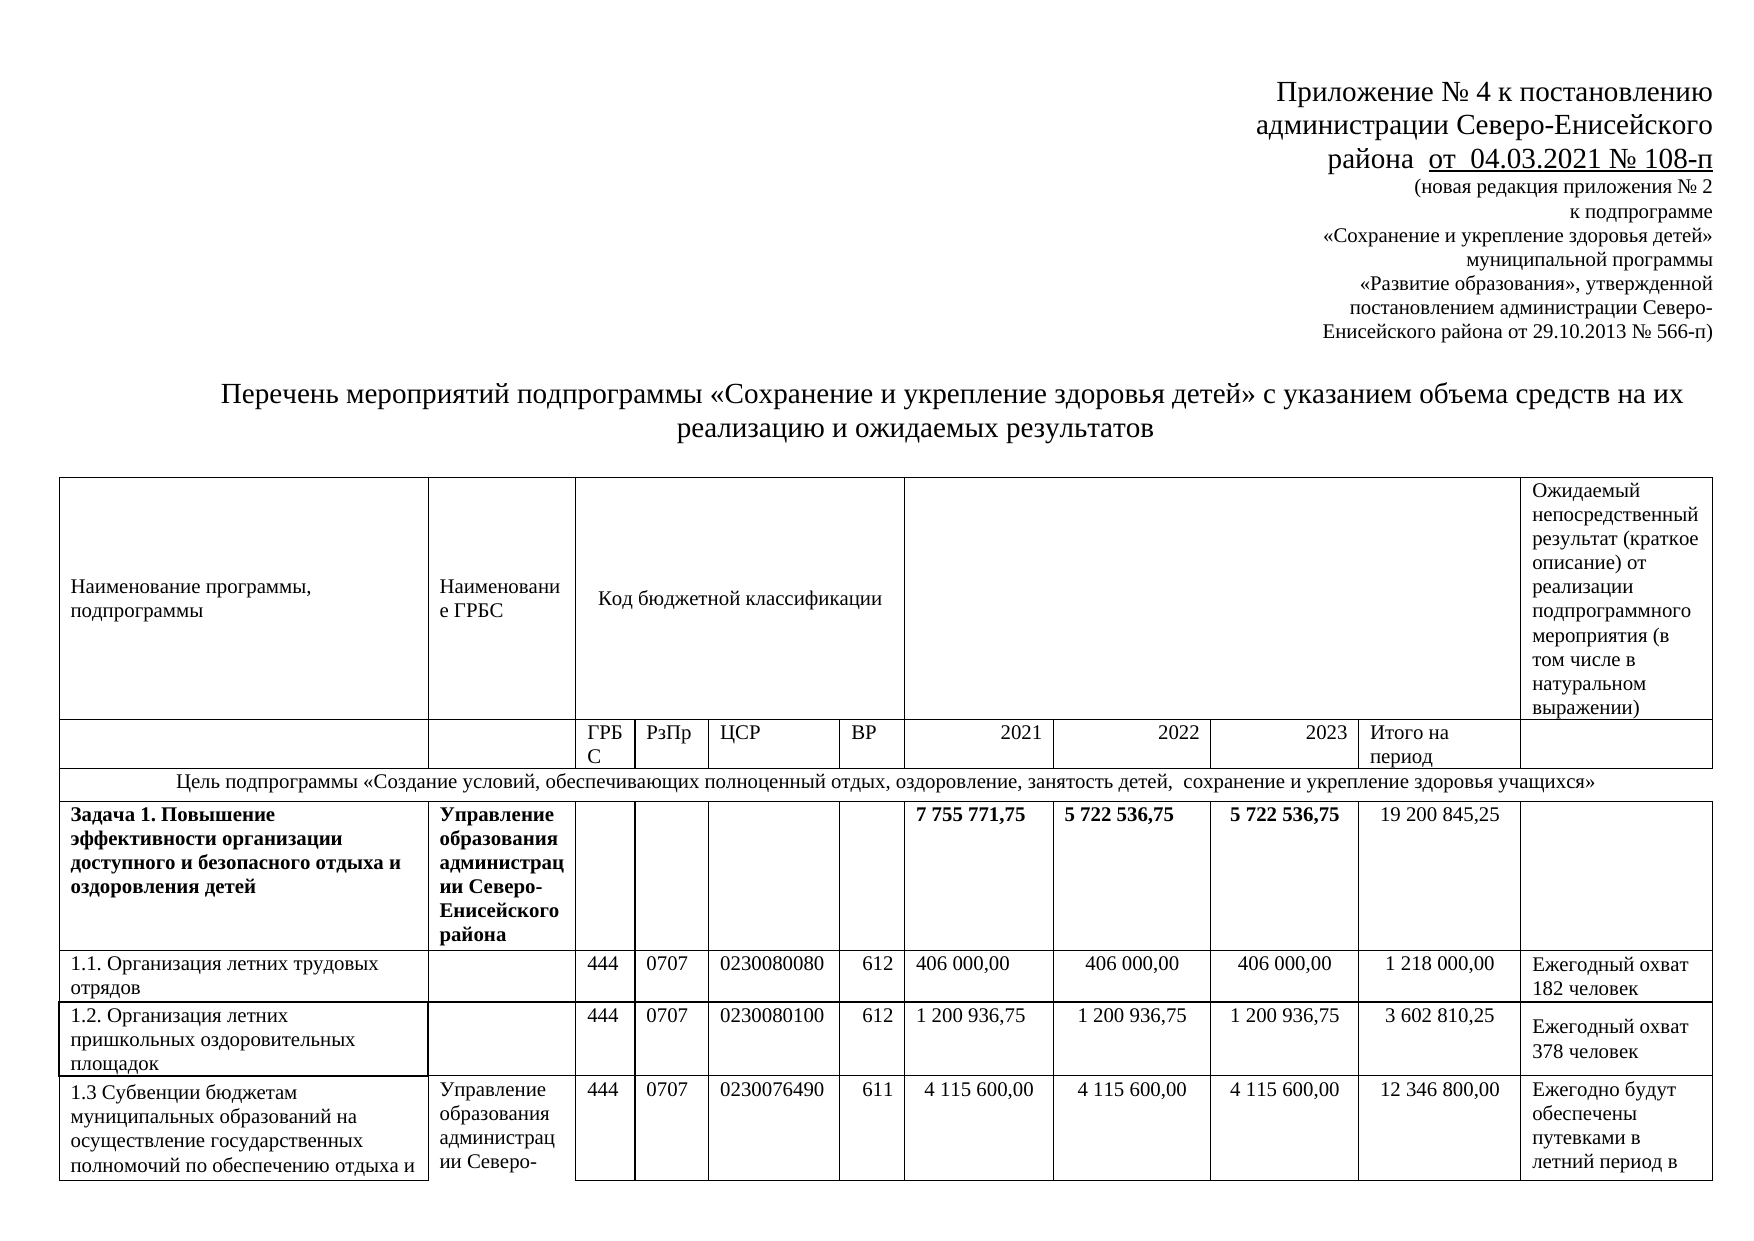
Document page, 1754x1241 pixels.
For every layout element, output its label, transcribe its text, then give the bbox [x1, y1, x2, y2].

table_cell 611 [840, 1076, 904, 1180]
table_cell 0707 [636, 1076, 708, 1180]
table_cell 12 346 800,00 [1359, 1076, 1520, 1180]
table_cell 406 000,00 [1054, 951, 1210, 1001]
table_cell 19 200 845,25 [1359, 802, 1520, 950]
table_cell 0707 [636, 951, 708, 1001]
table_cell 1 218 000,00 [1359, 951, 1520, 1001]
table_cell 444 [576, 1076, 634, 1180]
table_cell ГРБС [576, 720, 634, 768]
table_cell Ежегодный охват 182 человек [1521, 951, 1712, 1001]
table_cell 5 722 536,75 [1211, 802, 1358, 950]
table_cell 1.1. Организация летних трудовых отрядов [60, 951, 428, 1001]
table_header Ожидаемый непосредственный результат (краткое описание) от реализации подпрограммного мероприятия (в том числе в натуральном выражении) [1521, 478, 1712, 719]
table_cell Управление образования администрации Северо-Енисейского района [429, 802, 575, 950]
table_header Наименование ГРБС [429, 478, 575, 719]
table_cell 1.2. Организация летних пришкольных оздоровительных площадок [60, 1003, 427, 1075]
table_cell 2021 [905, 720, 1053, 768]
table_cell 612 [840, 951, 904, 1001]
table_cell 0230076490 [709, 1076, 839, 1180]
text администрации Северо-Енисейского [118, 107, 1713, 141]
table_cell 3 602 810,25 [1359, 1003, 1520, 1075]
table_cell 444 [576, 951, 634, 1001]
table_cell 1 200 936,75 [905, 1003, 1053, 1075]
table_cell [1521, 720, 1712, 768]
text к подпрограмме [118, 198, 1713, 223]
table_cell 2022 [1054, 720, 1210, 768]
text «Сохранение и укрепление здоровья детей» [118, 223, 1713, 247]
table_cell 444 [576, 1003, 634, 1075]
table_header Наименование программы, подпрограммы [60, 478, 428, 719]
table_cell 7 755 771,75 [905, 802, 1053, 950]
table_cell 4 115 600,00 [1211, 1076, 1358, 1180]
table_cell [429, 1003, 575, 1075]
table_header Код бюджетной классификации [576, 478, 904, 719]
table_cell 1 200 936,75 [1211, 1003, 1358, 1075]
text Енисейского района от 29.10.2013 № 566-п) [118, 319, 1713, 343]
text (новая редакция приложения № 2 [118, 174, 1713, 198]
table_cell 406 000,00 [905, 951, 1053, 1001]
text «Развитие образования», утвержденной [118, 271, 1713, 295]
table_cell 1 200 936,75 [1054, 1003, 1210, 1075]
table_cell ЦСР [709, 720, 839, 768]
table_cell [1521, 802, 1712, 950]
table_cell Задача 1. Повышение эффективности организации доступного и безопасного отдыха и оздоровления детей [60, 802, 428, 950]
table_cell Цель подпрограммы «Создание условий, обеспечивающих полноценный отдых, оздоровление, занятость детей, сохранение и укрепление здоровья учащихся» [60, 769, 1713, 801]
table_cell 406 000,00 [1211, 951, 1358, 1001]
text района от 04.03.2021 № 108-п [118, 141, 1713, 174]
table_cell [60, 720, 428, 768]
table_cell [429, 1076, 575, 1180]
table_cell РзПр [636, 720, 708, 768]
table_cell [1521, 1076, 1712, 1180]
table_cell [709, 802, 839, 950]
table_cell ВР [840, 720, 904, 768]
table_cell 0707 [636, 1003, 708, 1075]
table_cell 0230080100 [709, 1003, 839, 1075]
table_cell [840, 802, 904, 950]
table_cell 4 115 600,00 [1054, 1076, 1210, 1180]
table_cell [60, 1077, 428, 1180]
text постановлением администрации Северо- [118, 295, 1713, 319]
text муниципальной программы [118, 247, 1713, 271]
table_cell 5 722 536,75 [1054, 802, 1210, 950]
table_header [905, 478, 1520, 719]
table_cell Итого на период [1359, 720, 1520, 768]
text Перечень мероприятий подпрограммы «Сохранение и укрепление здоровья детей» с указанием объема средств на их реализацию и ожидаемых результатов [118, 376, 1713, 443]
table_cell [636, 802, 708, 950]
table_cell [576, 802, 634, 950]
table_cell [429, 951, 575, 1001]
text Приложение № 4 к постановлению [118, 74, 1713, 107]
table_cell [429, 720, 575, 768]
table_cell 4 115 600,00 [905, 1076, 1053, 1180]
table_cell 2023 [1211, 720, 1358, 768]
table_cell 0230080080 [709, 951, 839, 1001]
table_cell Ежегодный охват 378 человек [1521, 1003, 1712, 1075]
table_cell 612 [840, 1003, 904, 1075]
